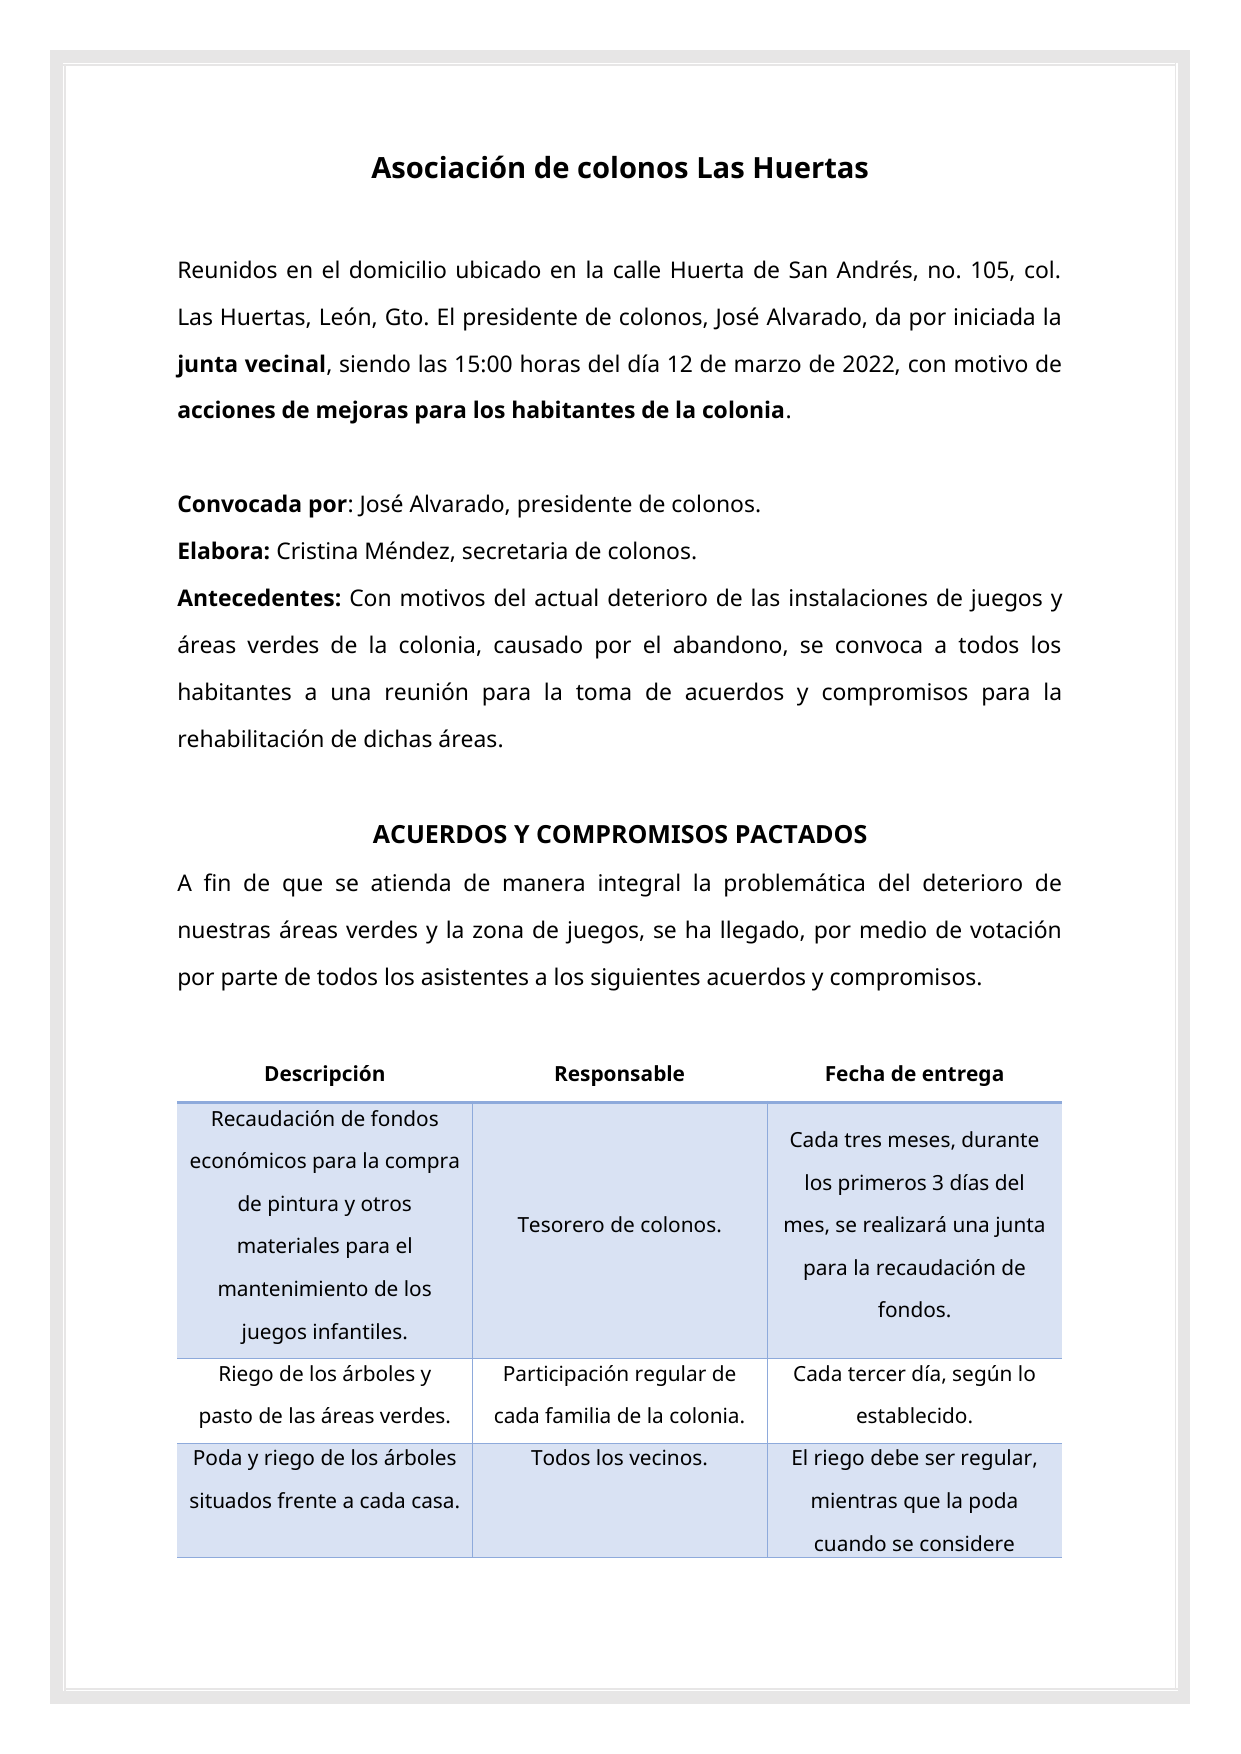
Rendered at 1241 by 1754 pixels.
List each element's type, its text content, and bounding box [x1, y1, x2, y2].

text Antecedentes: Con motivos del actual deterioro de las instalaciones de juegos y áreas verdes de la colonia, causado por el abandono, se convoca a todos los habitantes a una reunión para la toma de acuerdos y compromisos para la rehabilitación de dichas áreas. [177, 582, 1063, 754]
table_cell Cada tercer día, según lo establecido. [768, 1359, 1062, 1443]
table_header Fecha de entrega [767, 1059, 1062, 1101]
table_cell Recaudación de fondos económicos para la compra de pintura y otros materiales para el mantenimiento de los juegos infantiles. [177, 1104, 472, 1358]
table_header Responsable [472, 1059, 767, 1101]
text ACUERDOS Y COMPROMISOS PACTADOS [177, 816, 1063, 850]
table_cell Tesorero de colonos. [473, 1104, 767, 1358]
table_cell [177, 1444, 472, 1557]
table_cell Cada tres meses, durante los primeros 3 días del mes, se realizará una junta para la recaudación de fondos. [768, 1104, 1062, 1358]
text Elabora: Cristina Méndez, secretaria de colonos. [177, 535, 1063, 566]
text Reunidos en el domicilio ubicado en la calle Huerta de San Andrés, no. 105, col. Las Huertas, León, Gto. El presidente de colonos, José Alvarado, da por iniciada la junta vecinal, siendo las 15:00 horas del día 12 de marzo de 2022, con motivo de acciones de mejoras para los habitantes de la colonia. [177, 254, 1063, 426]
text A fin de que se atienda de manera integral la problemática del deterioro de nuestras áreas verdes y la zona de juegos, se ha llegado, por medio de votación por parte de todos los asistentes a los siguientes acuerdos y compromisos. [177, 867, 1063, 992]
text Convocada por: José Alvarado, presidente de colonos. [177, 488, 1063, 519]
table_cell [768, 1444, 1062, 1557]
table_cell Riego de los árboles y pasto de las áreas verdes. [177, 1359, 472, 1443]
table_cell Participación regular de cada familia de la colonia. [473, 1359, 767, 1443]
table_header Descripción [177, 1059, 472, 1101]
table_cell Todos los vecinos. [473, 1444, 767, 1557]
text Asociación de colonos Las Huertas [177, 147, 1063, 187]
